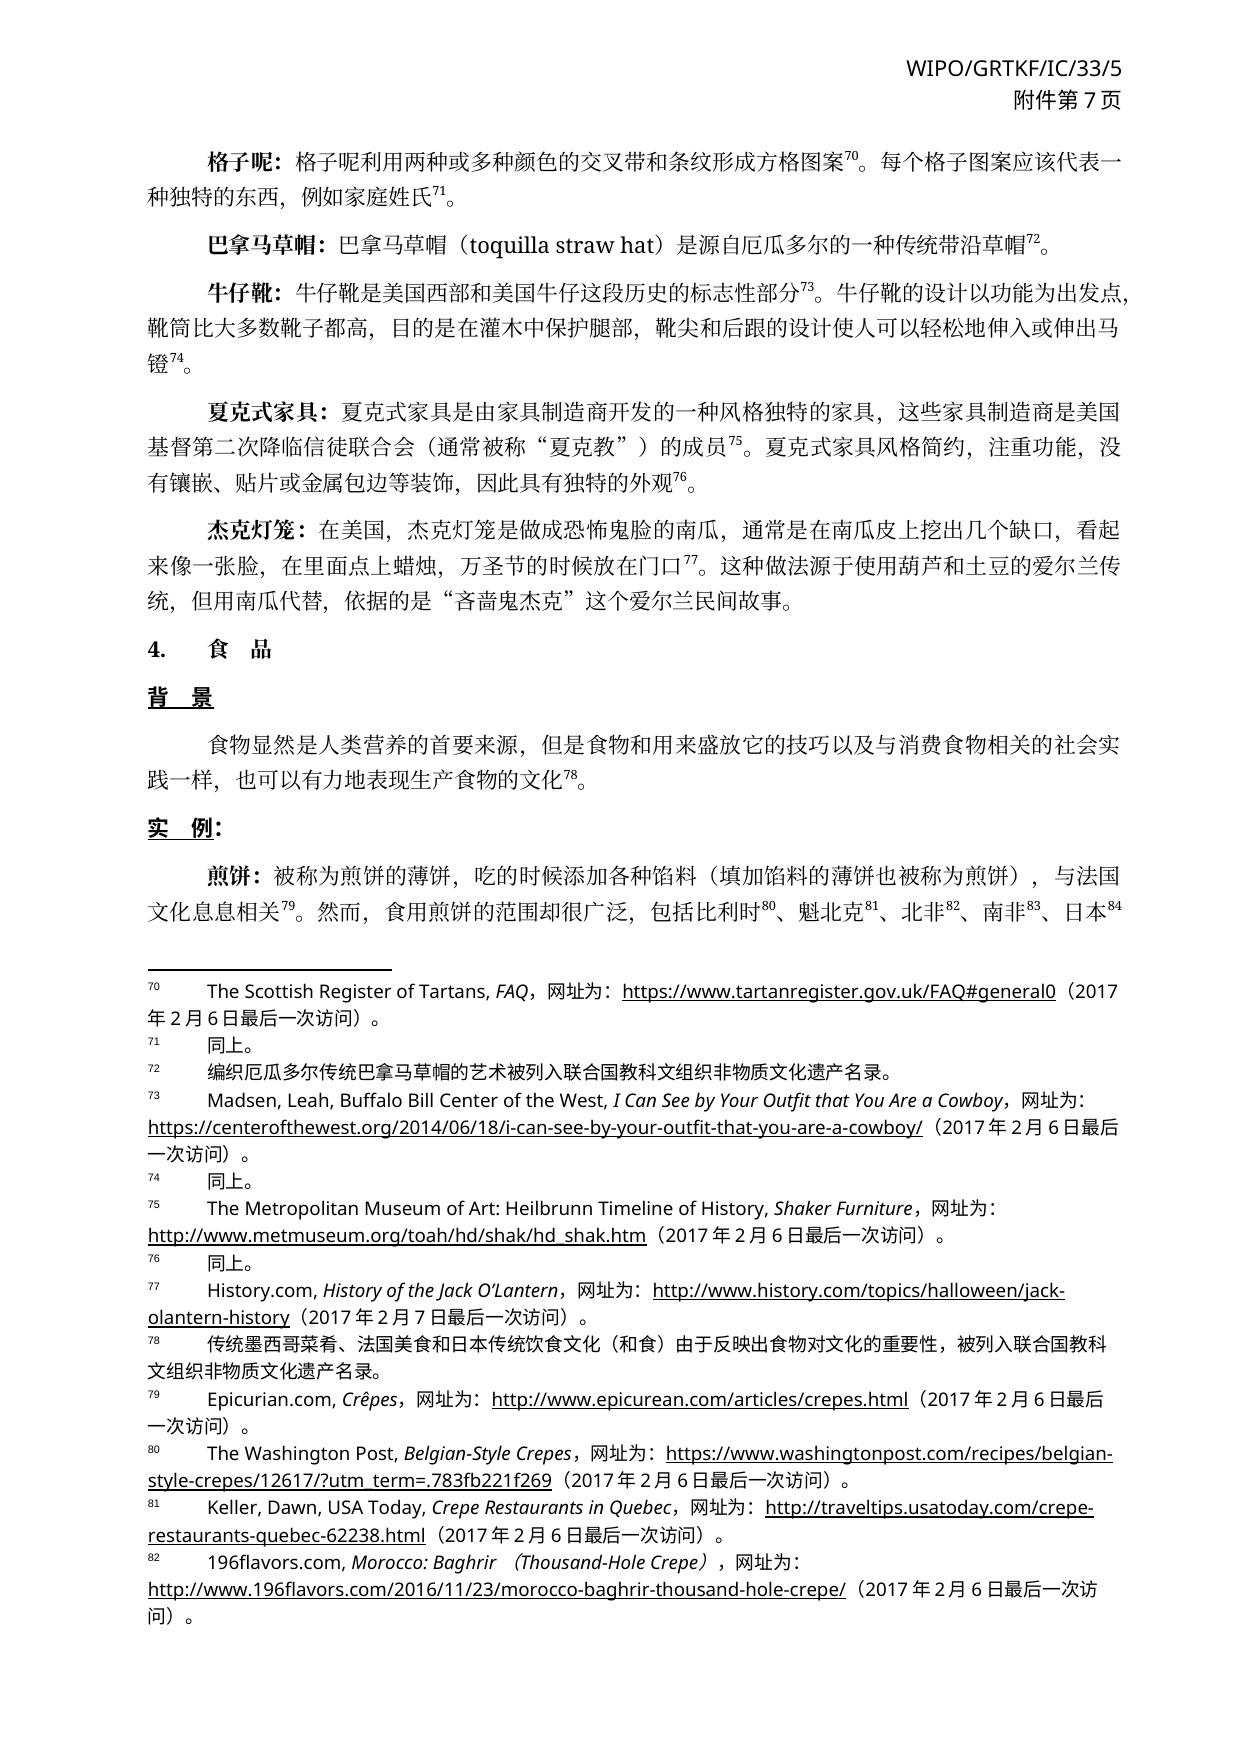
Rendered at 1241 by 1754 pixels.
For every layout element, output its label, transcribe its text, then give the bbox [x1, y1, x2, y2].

text 夏克式家具：夏克式家具是由家具制造商开发的一种风格独特的家具，这些家具制造商是美国基督第二次降临信徒联合会（通常被称“夏克教”）的成员。夏克式家具风格简约，注重功能，没有镶嵌、贴片或金属包边等装饰，因此具有独特的外观。 [148, 391, 1122, 497]
list 背 景 [148, 676, 1122, 712]
list 实 例： [148, 808, 1122, 843]
text 巴拿马草帽：巴拿马草帽（toquilla straw hat）是源自厄瓜多尔的一种传统带沿草帽。 [148, 224, 1122, 260]
text 牛仔靴：牛仔靴是美国西部和美国牛仔这段历史的标志性部分。牛仔靴的设计以功能为出发点，靴筒比大多数靴子都高，目的是在灌木中保护腿部，靴尖和后跟的设计使人可以轻松地伸入或伸出马镫。 [148, 272, 1122, 378]
text 格子呢：格子呢利用两种或多种颜色的交叉带和条纹形成方格图案。每个格子图案应该代表一种独特的东西，例如家庭姓氏。 [148, 141, 1122, 212]
text 4. 食 品 [148, 628, 1122, 664]
text 食物显然是人类营养的首要来源，但是食物和用来盛放它的技巧以及与消费食物相关的社会实践一样，也可以有力地表现生产食物的文化。 [148, 724, 1122, 795]
text 煎饼：被称为煎饼的薄饼，吃的时候添加各种馅料（填加馅料的薄饼也被称为煎饼），与法国文化息息相关。然而，食用煎饼的范围却很广泛，包括比利时、魁北克、北非、南非、日本和乌拉圭，还有其他国家。其他文化也制作类似煎饼的食物，包括意大利的crespelle、匈牙利的palacsintas、犹太的blintzes、斯堪的纳维亚的plattars、俄罗斯的blini和希腊的kreps。 [148, 856, 1122, 926]
text 杰克灯笼：在美国，杰克灯笼是做成恐怖鬼脸的南瓜，通常是在南瓜皮上挖出几个缺口，看起来像一张脸，在里面点上蜡烛，万圣节的时候放在门口。这种做法源于使用葫芦和土豆的爱尔兰传统，但用南瓜代替，依据的是“吝啬鬼杰克”这个爱尔兰民间故事。 [148, 510, 1122, 616]
